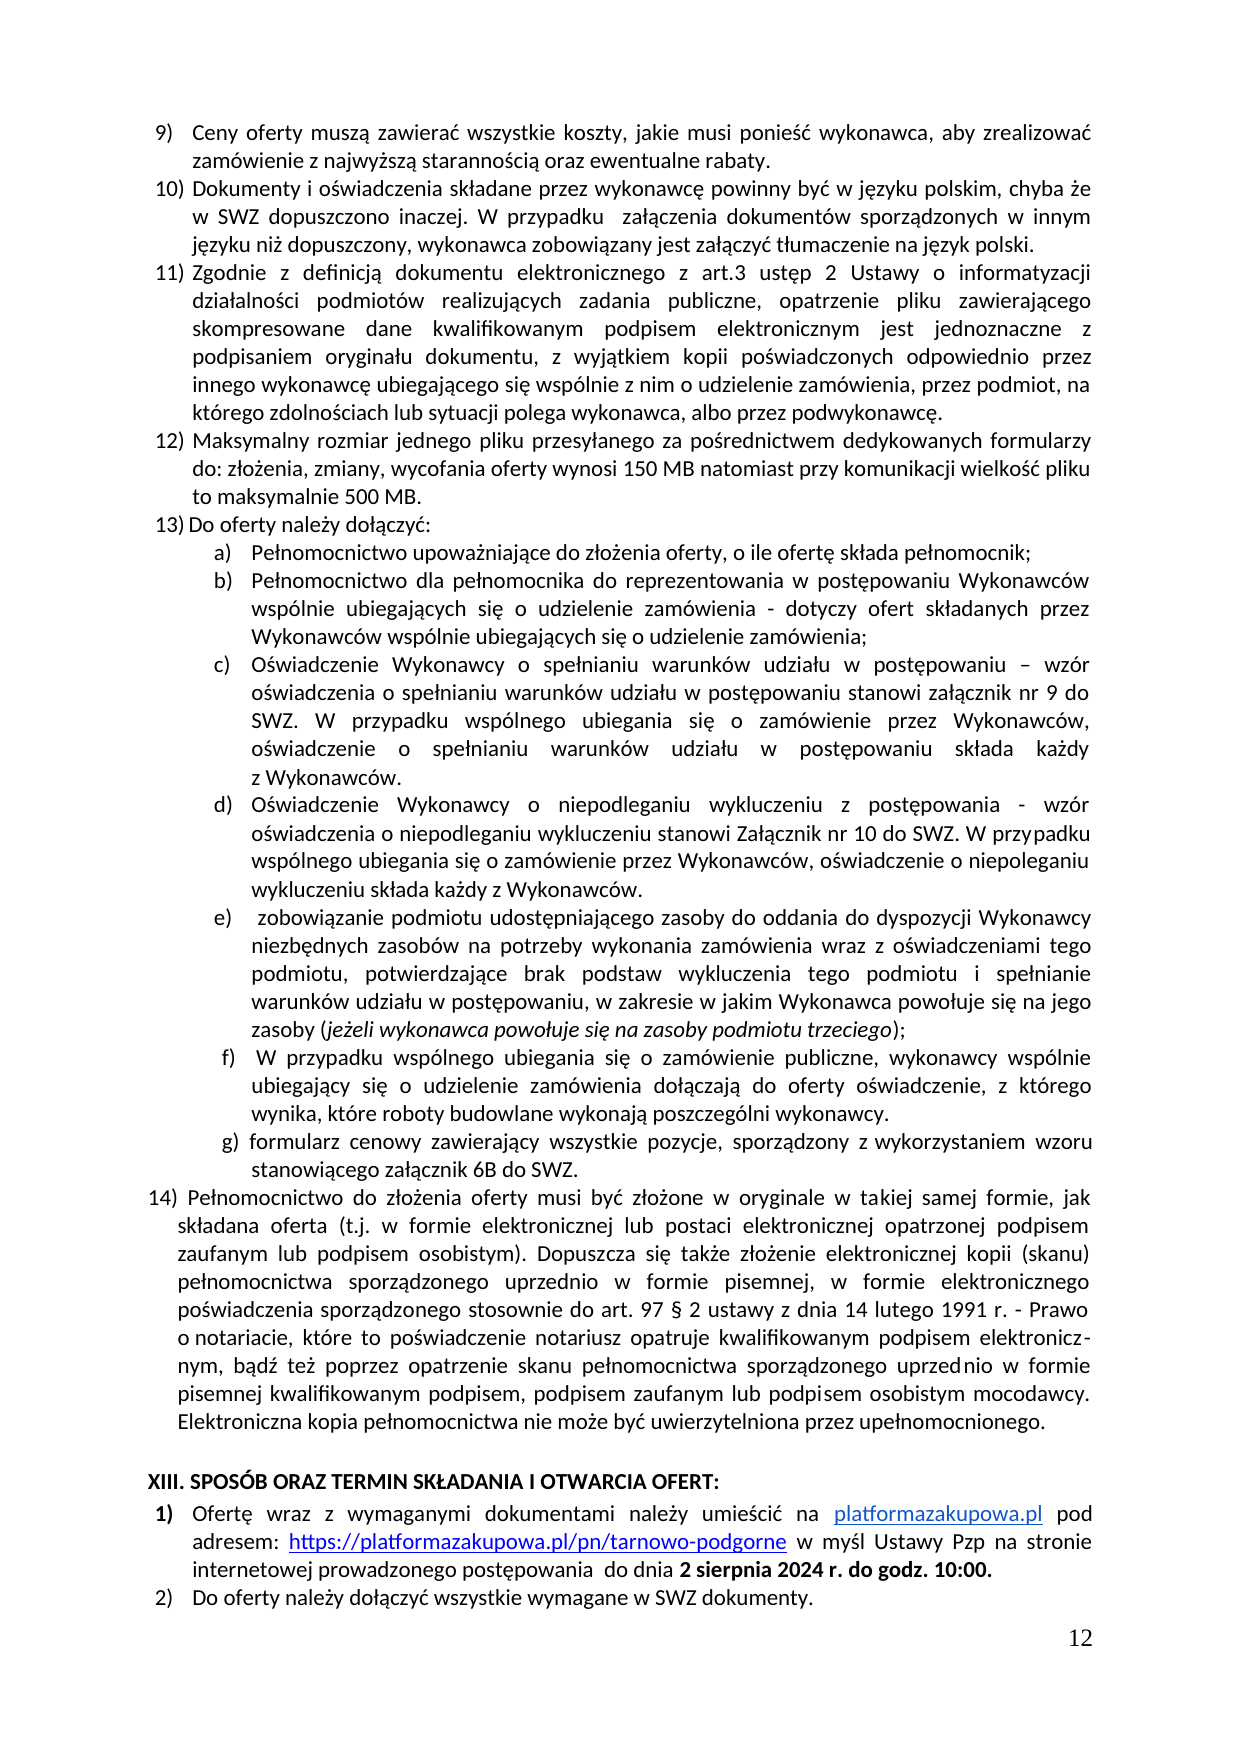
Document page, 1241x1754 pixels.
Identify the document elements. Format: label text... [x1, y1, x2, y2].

text f) W przypadku wspólnego ubiegania się o zamówienie publiczne, wykonawcy wspólnie ubiegający się o udzielenie zamówienia dołączają do oferty oświadczenie, z którego wynika, które roboty budowlane wykonają poszczególni wykonawcy. [222, 1043, 1093, 1127]
list Do oferty należy dołączyć wszystkie wymagane w SWZ dokumenty. [154, 1583, 1093, 1612]
text g) formularz cenowy zawierający wszystkie pozycje, sporządzony z wykorzystaniem wzoru stanowiącego załącznik 6B do SWZ. [222, 1127, 1093, 1183]
list Ceny oferty muszą zawierać wszystkie koszty, jakie musi ponieść wykonawca, aby zrealizować zamówienie z najwyższą starannością oraz ewentualne rabaty. [154, 118, 1093, 174]
list zobowiązanie podmiotu udostępniającego zasoby do oddania do dyspozycji Wykonawcy niezbędnych zasobów na potrzeby wykonania zamówienia wraz z oświadczeniami tego podmiotu, potwierdzające brak podstaw wykluczenia tego podmiotu i spełnianie warunków udziału w postępowaniu, w zakresie w jakim Wykonawca powołuje się na jego zasoby (jeżeli wykonawca powołuje się na zasoby podmiotu trzeciego); [214, 903, 1093, 1043]
list Ofertę wraz z wymaganymi dokumentami należy umieścić na platformazakupowa.pl pod adresem: https://platformazakupowa.pl/pn/tarnowo-podgorne w myśl Ustawy Pzp na stronie internetowej prowadzonego postępowania do dnia 2 sierpnia 2024 r. do godz. 10:00. [154, 1499, 1093, 1583]
list Zgodnie z definicją dokumentu elektronicznego z art.3 ustęp 2 Ustawy o informatyzacji działalności podmiotów realizujących zadania publiczne, opatrzenie pliku zawierającego skompresowane dane kwalifikowanym podpisem elektronicznym jest jednoznaczne z podpisaniem oryginału dokumentu, z wyjątkiem kopii poświadczonych odpowiednio przez innego wykonawcę ubiegającego się wspólnie z nim o udzielenie zamówienia, przez podmiot, na którego zdolnościach lub sytuacji polega wykonawca, albo przez podwykonawcę. [154, 258, 1093, 426]
list Oświadczenie Wykonawcy o niepodleganiu wykluczeniu z postępowania - wzór oświadczenia o niepodleganiu wykluczeniu stanowi Załącznik nr 10 do SWZ. W przypadku wspólnego ubiegania się o zamówienie przez Wykonawców, oświadczenie o niepoleganiu wykluczeniu składa każdy z Wykonawców. [214, 791, 1091, 903]
text 14) Pełnomocnictwo do złożenia oferty musi być złożone w oryginale w takiej samej formie, jak składana oferta (t.j. w formie elektronicznej lub postaci elektronicznej opatrzonej podpisem zaufanym lub podpisem osobistym). Dopuszcza się także złożenie elektronicznej kopii (skanu) pełnomocnictwa sporządzonego uprzednio w formie pisemnej, w formie elektronicznego poświadczenia sporządzonego stosownie do art. 97 § 2 ustawy z dnia 14 lutego 1991 r. - Prawo o notariacie, które to poświadczenie notariusz opatruje kwalifikowanym podpisem elektronicznym, bądź też poprzez opatrzenie skanu pełnomocnictwa sporządzonego uprzednio w formie pisemnej kwalifikowanym podpisem, podpisem zaufanym lub podpisem osobistym mocodawcy. Elektroniczna kopia pełnomocnictwa nie może być uwierzytelniona przez upełnomocnionego. [148, 1183, 1091, 1435]
list Maksymalny rozmiar jednego pliku przesyłanego za pośrednictwem dedykowanych formularzy do: złożenia, zmiany, wycofania oferty wynosi 150 MB natomiast przy komunikacji wielkość pliku to maksymalnie 500 MB. [154, 426, 1093, 510]
list Do oferty należy dołączyć: [154, 510, 1093, 538]
list Oświadczenie Wykonawcy o spełnianiu warunków udziału w postępowaniu – wzór oświadczenia o spełnianiu warunków udziału w postępowaniu stanowi załącznik nr 9 do SWZ. W przypadku wspólnego ubiegania się o zamówienie przez Wykonawców, oświadczenie o spełnianiu warunków udziału w postępowaniu składa każdy z Wykonawców. [214, 651, 1091, 791]
list Pełnomocnictwo upoważniające do złożenia oferty, o ile ofertę składa pełnomocnik; [214, 538, 1091, 566]
list Dokumenty i oświadczenia składane przez wykonawcę powinny być w języku polskim, chyba że w SWZ dopuszczono inaczej. W przypadku załączenia dokumentów sporządzonych w innym języku niż dopuszczony, wykonawca zobowiązany jest załączyć tłumaczenie na język polski. [154, 174, 1093, 258]
text XIII. SPOSÓB ORAZ TERMIN SKŁADANIA I OTWARCIA OFERT: [148, 1467, 1093, 1495]
list Pełnomocnictwo dla pełnomocnika do reprezentowania w postępowaniu Wykonawców wspólnie ubiegających się o udzielenie zamówienia - dotyczy ofert składanych przez Wykonawców wspólnie ubiegających się o udzielenie zamówienia; [214, 566, 1091, 651]
